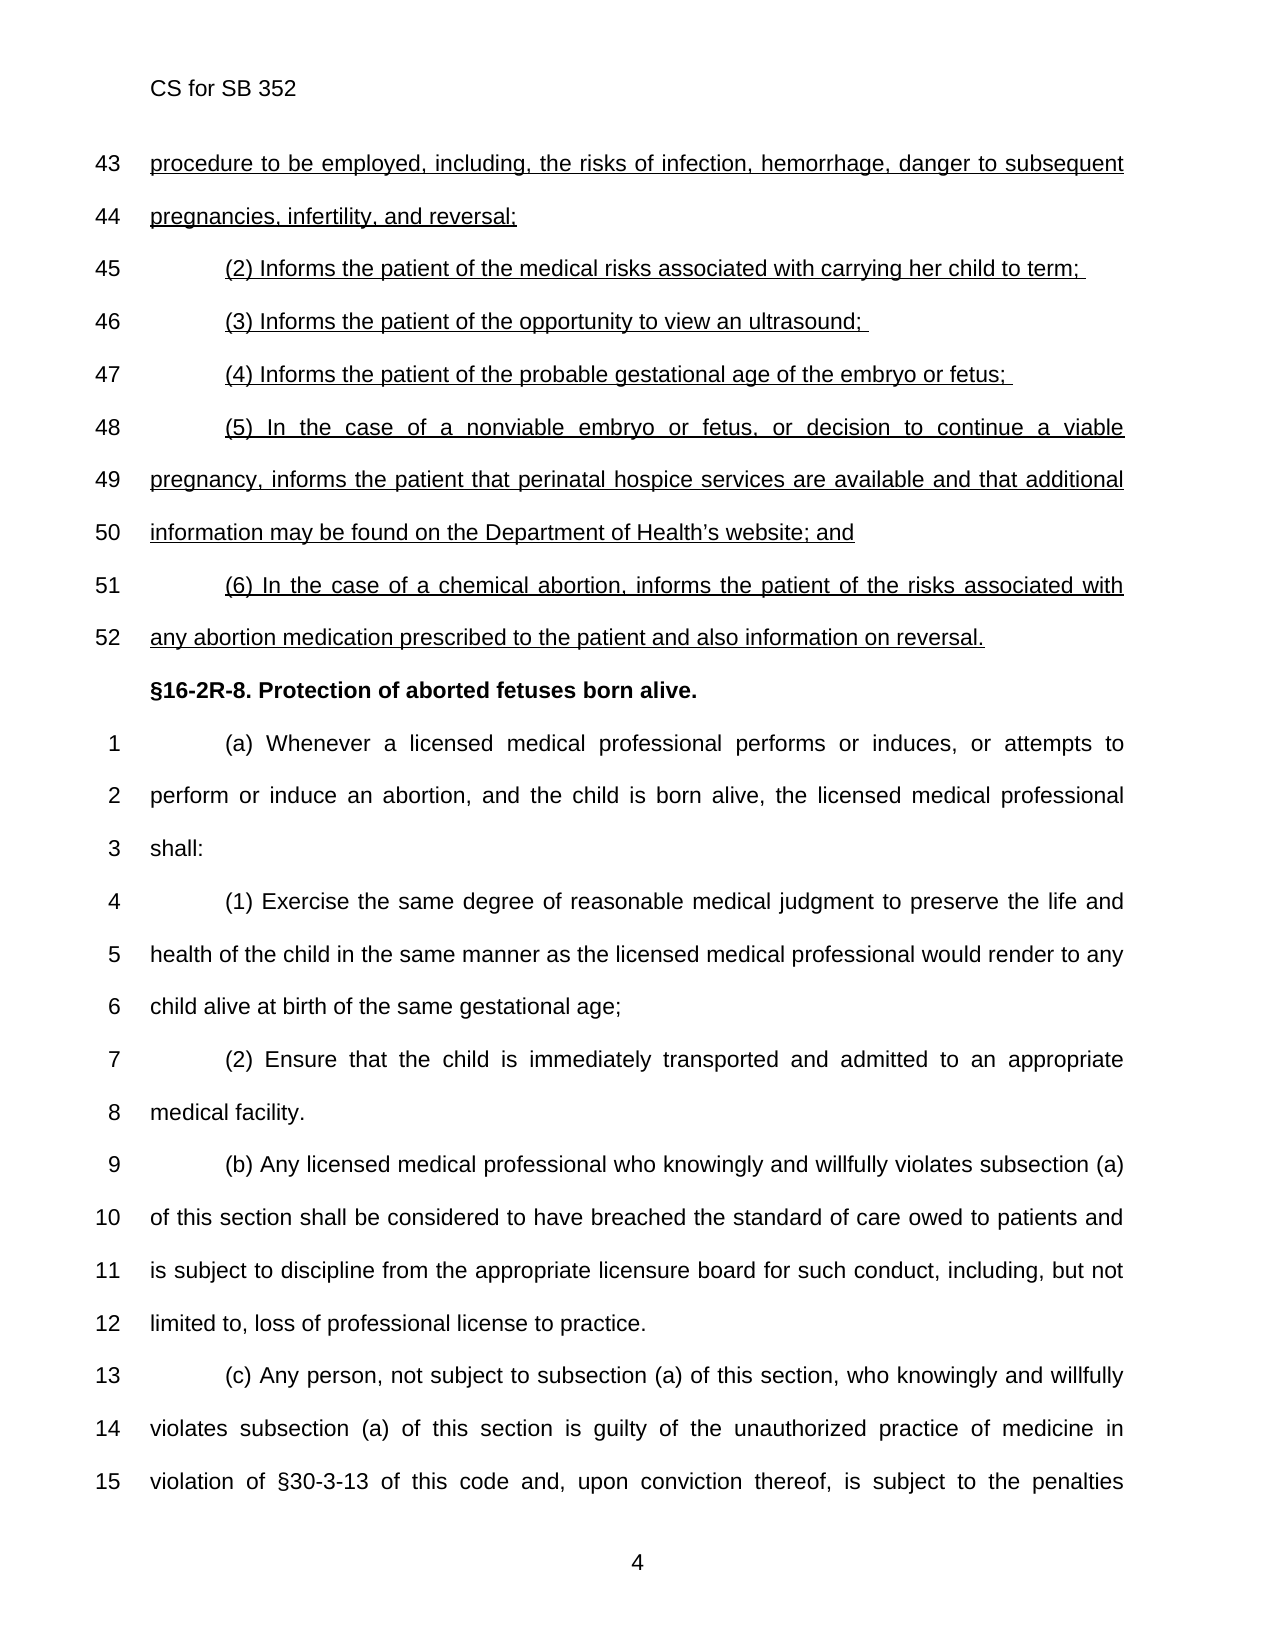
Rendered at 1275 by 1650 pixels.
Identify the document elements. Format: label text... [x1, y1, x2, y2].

text (1) Exercise the same degree of reasonable medical judgment to preserve the life and health of the child in the same manner as the licensed medical professional would render to any child alive at birth of the same gestational age; [150, 888, 1125, 1020]
text (4) Informs the patient of the probable gestational age of the embryo or fetus; [150, 361, 1125, 387]
text (b) Any licensed medical professional who knowingly and willfully violates subsection (a) of this section shall be considered to have breached the standard of care owed to patients and is subject to discipline from the appropriate licensure board for such conduct, including, but not limited to, loss of professional license to practice. [150, 1151, 1125, 1336]
subtitle §16-2R-8. Protection of aborted fetuses born alive. [150, 677, 1125, 703]
text (5) In the case of a nonviable embryo or fetus, or decision to continue a viable pregnancy, informs the patient that perinatal hospice services are available and that additional information may be found on the Department of Health’s website; and [150, 413, 1125, 545]
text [150, 1362, 1125, 1494]
text (6) In the case of a chemical abortion, informs the patient of the risks associated with any abortion medication prescribed to the patient and also information on reversal. [150, 572, 1125, 651]
text (2) Ensure that the child is immediately transported and admitted to an appropriate medical facility. [150, 1046, 1125, 1125]
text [150, 150, 1125, 229]
text (a) Whenever a licensed medical professional performs or induces, or attempts to perform or induce an abortion, and the child is born alive, the licensed medical professional shall: [150, 730, 1125, 862]
text (2) Informs the patient of the medical risks associated with carrying her child to term; [150, 255, 1125, 282]
text (3) Informs the patient of the opportunity to view an ultrasound; [150, 308, 1125, 334]
